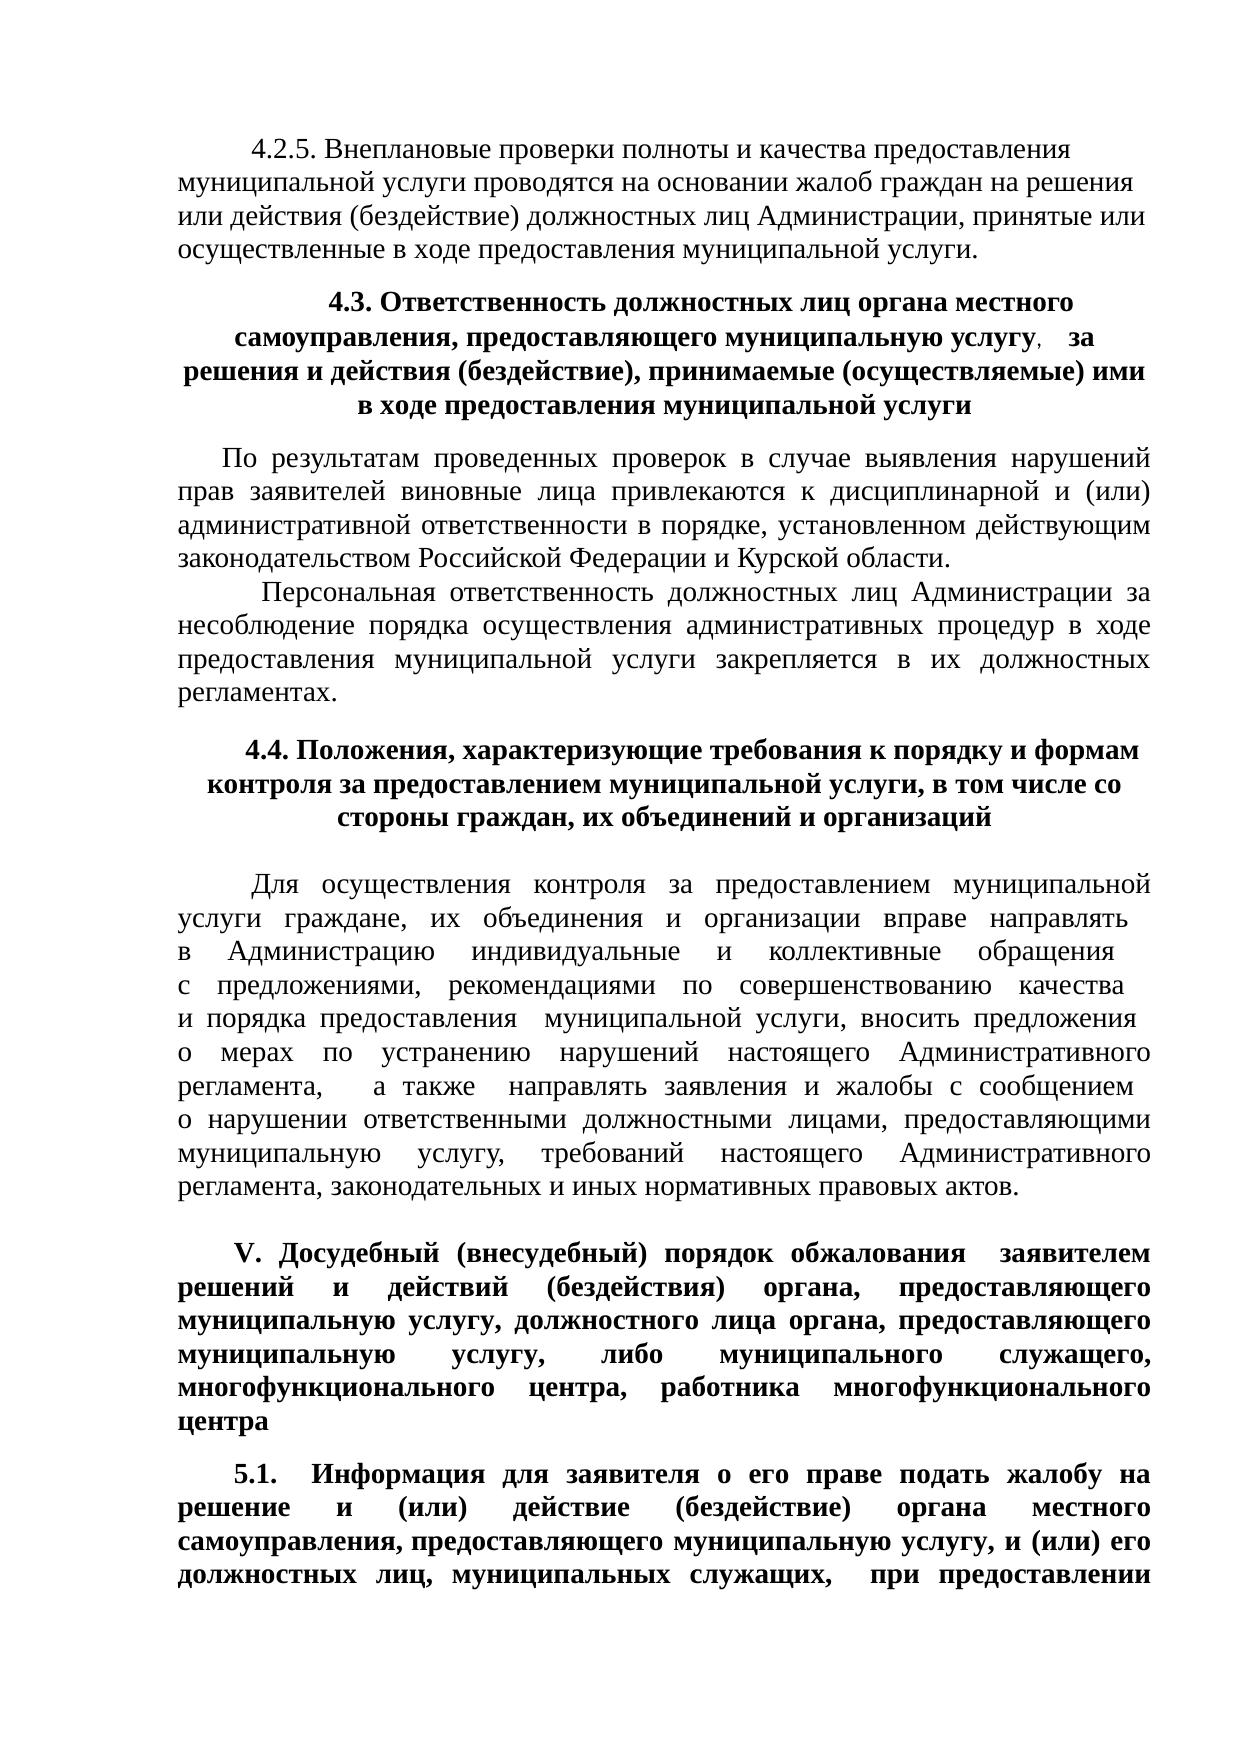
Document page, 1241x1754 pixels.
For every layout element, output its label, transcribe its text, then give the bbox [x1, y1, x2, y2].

text 4.4. Положения, характеризующие требования к порядку и формам контроля за предоставлением муниципальной услуги, в том числе со стороны граждан, их объединений и организаций [177, 732, 1152, 833]
text V. Досудебный (внесудебный) порядок обжалования заявителем решений и действий (бездействия) органа, предоставляющего муниципальную услугу, должностного лица органа, предоставляющего муниципальную услугу, либо муниципального служащего, многофункционального центра, работника многофункционального центра [177, 1235, 1152, 1437]
text 4.2.5. Внеплановые проверки полноты и качества предоставления муниципальной услуги проводятся на основании жалоб граждан на решения или действия (бездействие) должностных лиц Администрации, принятые или осуществленные в ходе предоставления муниципальной услуги. [177, 131, 1152, 265]
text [177, 1456, 1152, 1590]
text Персональная ответственность должностных лиц Администрации за несоблюдение порядка осуществления административных процедур в ходе предоставления муниципальной услуги закрепляется в их должностных регламентах. [177, 574, 1152, 708]
text Для осуществления контроля за предоставлением муниципальной услуги граждане, их объединения и организации вправе направлять в Администрацию индивидуальные и коллективные обращения с предложениями, рекомендациями по совершенствованию качества и порядка предоставления муниципальной услуги, вносить предложения о мерах по устранению нарушений настоящего Административного регламента, а также направлять заявления и жалобы с сообщением о нарушении ответственными должностными лицами, предоставляющими муниципальную услугу, требований настоящего Административного регламента, законодательных и иных нормативных правовых актов. [177, 866, 1152, 1202]
text 4.3. Ответственность должностных лиц органа местного самоуправления, предоставляющего муниципальную услугу, за решения и действия (бездействие), принимаемые (осуществляемые) ими в ходе предоставления муниципальной услуги [177, 284, 1152, 421]
text По результатам проведенных проверок в случае выявления нарушений прав заявителей виновные лица привлекаются к дисциплинарной и (или) административной ответственности в порядке, установленном действующим законодательством Российской Федерации и Курской области. [177, 440, 1152, 574]
